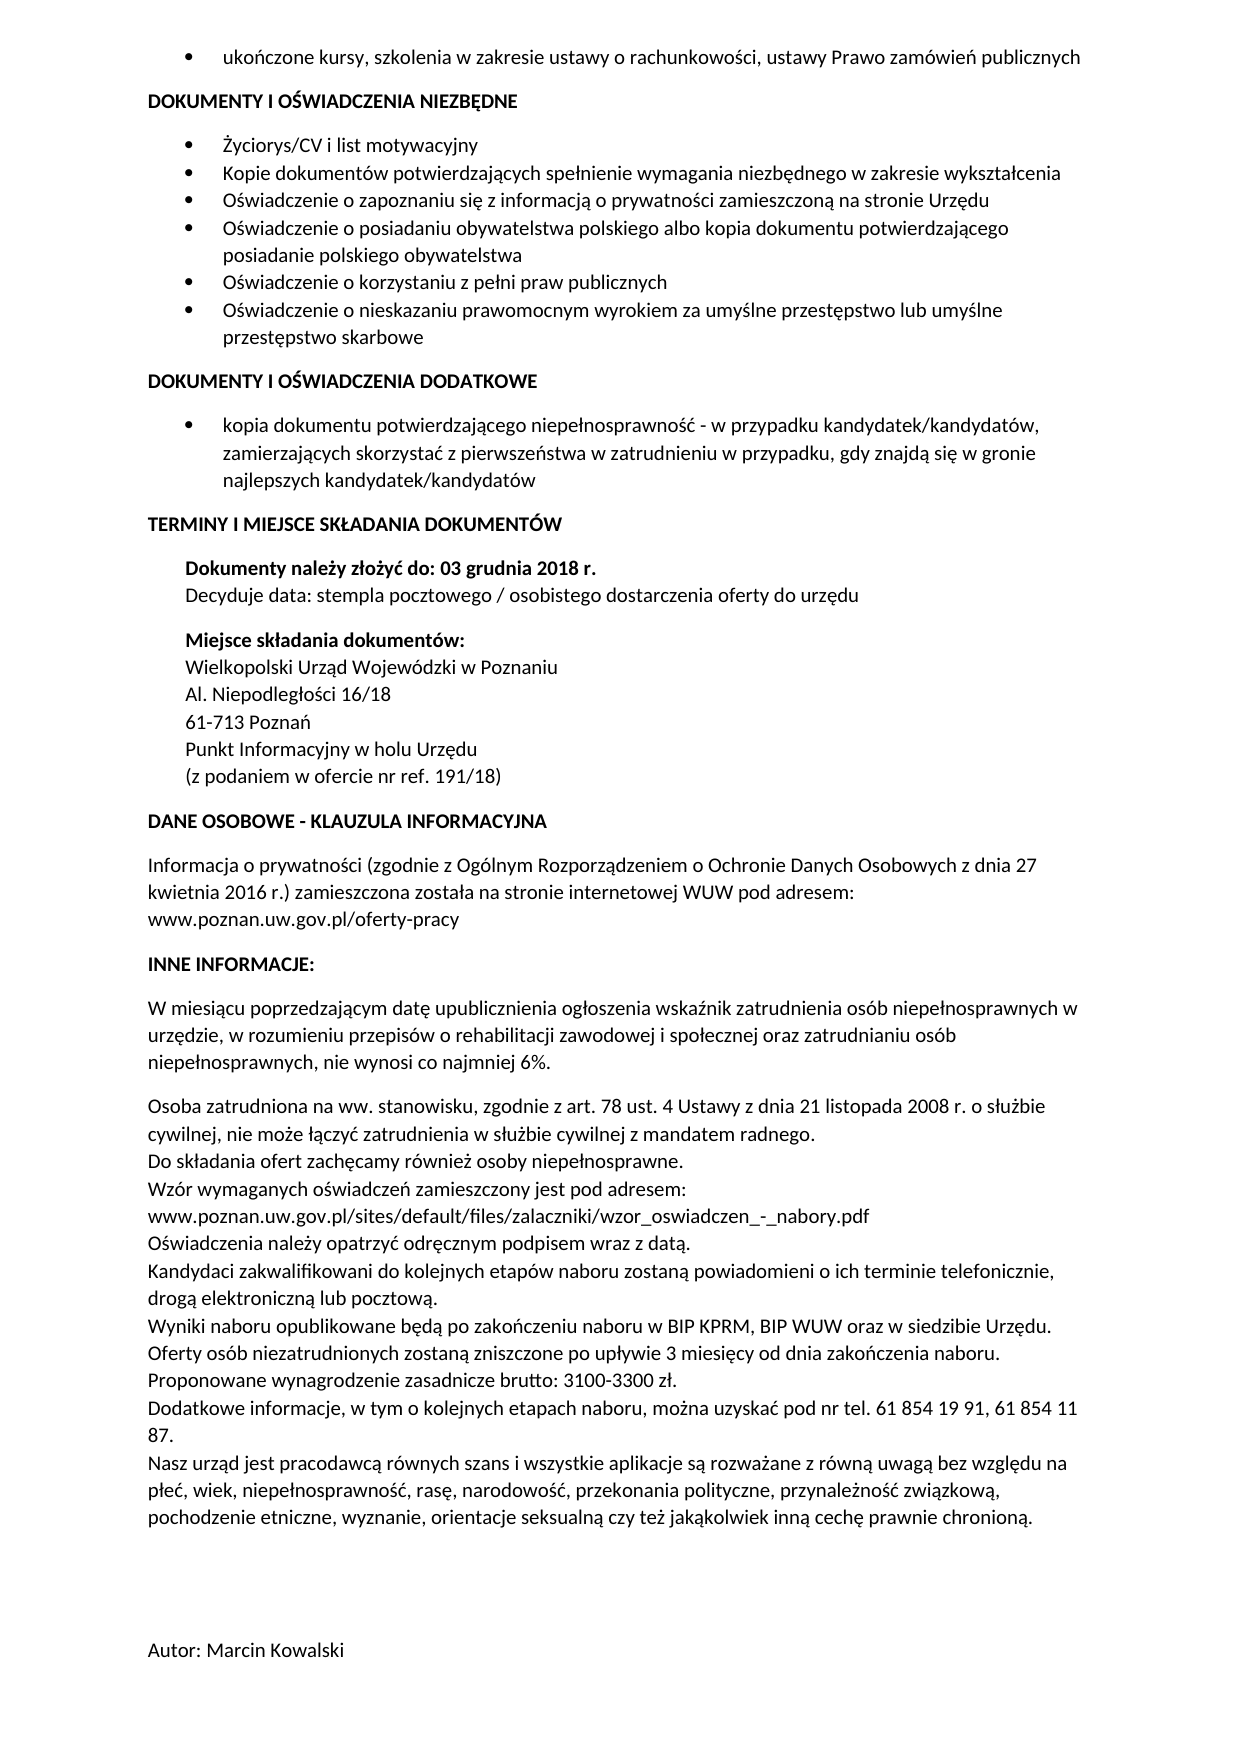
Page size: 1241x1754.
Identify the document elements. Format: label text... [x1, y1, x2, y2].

list Kopie dokumentów potwierdzających spełnienie wymagania niezbędnego w zakresie wykształcenia [185, 160, 1093, 185]
list Oświadczenie o nieskazaniu prawomocnym wyrokiem za umyślne przestępstwo lub umyślne przestępstwo skarbowe [185, 297, 1093, 350]
list Oświadczenie o korzystaniu z pełni praw publicznych [185, 269, 1093, 295]
list ukończone kursy, szkolenia w zakresie ustawy o rachunkowości, ustawy Prawo zamówień publicznych [185, 44, 1093, 70]
list kopia dokumentu potwierdzającego niepełnosprawność - w przypadku kandydatek/kandydatów, zamierzających skorzystać z pierwszeństwa w zatrudnieniu w przypadku, gdy znajdą się w gronie najlepszych kandydatek/kandydatów [185, 412, 1093, 493]
text DOKUMENTY I OŚWIADCZENIA DODATKOWE [148, 368, 1093, 394]
text DANE OSOBOWE - KLAUZULA INFORMACYJNA [148, 808, 1093, 833]
list Oświadczenie o posiadaniu obywatelstwa polskiego albo kopia dokumentu potwierdzającego posiadanie polskiego obywatelstwa [185, 215, 1093, 267]
list Oświadczenie o zapoznaniu się z informacją o prywatności zamieszczoną na stronie Urzędu [185, 187, 1093, 213]
list Życiorys/CV i list motywacyjny [185, 132, 1093, 158]
text Dokumenty należy złożyć do: 03 grudnia 2018 r. [185, 555, 1093, 581]
text TERMINY I MIEJSCE SKŁADANIA DOKUMENTÓW [148, 511, 1093, 537]
text W miesiącu poprzedzającym datę upublicznienia ogłoszenia wskaźnik zatrudnienia osób niepełnosprawnych w urzędzie, w rozumieniu przepisów o rehabilitacji zawodowej i społecznej oraz zatrudnianiu osób niepełnosprawnych, nie wynosi co najmniej 6%. [148, 995, 1093, 1075]
text Decyduje data: stempla pocztowego / osobistego dostarczenia oferty do urzędu [185, 583, 1093, 608]
text INNE INFORMACJE: [148, 951, 1093, 976]
text Miejsce składania dokumentów: Wielkopolski Urząd Wojewódzki w Poznaniu Al. Niepodległości 16/18 61-713 Poznań Punkt Informacyjny w holu Urzędu (z podaniem w ofercie nr ref. 191/18) [185, 627, 1093, 789]
text Osoba zatrudniona na ww. stanowisku, zgodnie z art. 78 ust. 4 Ustawy z dnia 21 listopada 2008 r. o służbie cywilnej, nie może łączyć zatrudnienia w służbie cywilnej z mandatem radnego. Do składania ofert zachęcamy również osoby niepełnosprawne. Wzór wymaganych oświadczeń zamieszczony jest pod adresem: www.poznan.uw.gov.pl/sites/default/files/zalaczniki/wzor_oswiadczen_-_nabory.pdf Oświadczenia należy opatrzyć odręcznym podpisem wraz z datą. Kandydaci zakwalifikowani do kolejnych etapów naboru zostaną powiadomieni o ich terminie telefonicznie, drogą elektroniczną lub pocztową. Wyniki naboru opublikowane będą po zakończeniu naboru w BIP KPRM, BIP WUW oraz w siedzibie Urzędu. Oferty osób niezatrudnionych zostaną zniszczone po upływie 3 miesięcy od dnia zakończenia naboru. Proponowane wynagrodzenie zasadnicze brutto: 3100-3300 zł. Dodatkowe informacje, w tym o kolejnych etapach naboru, można uzyskać pod nr tel. 61 854 19 91, 61 854 11 87. Nasz urząd jest pracodawcą równych szans i wszystkie aplikacje są rozważane z równą uwagą bez względu na płeć, wiek, niepełnosprawność, rasę, narodowość, przekonania polityczne, przynależność związkową, pochodzenie etniczne, wyznanie, orientacje seksualną czy też jakąkolwiek inną cechę prawnie chronioną. [148, 1094, 1093, 1530]
text DOKUMENTY I OŚWIADCZENIA NIEZBĘDNE [148, 88, 1093, 114]
text Autor: Marcin Kowalski [148, 1637, 1093, 1662]
text Informacja o prywatności (zgodnie z Ogólnym Rozporządzeniem o Ochronie Danych Osobowych z dnia 27 kwietnia 2016 r.) zamieszczona została na stronie internetowej WUW pod adresem: www.poznan.uw.gov.pl/oferty-pracy [148, 852, 1093, 932]
